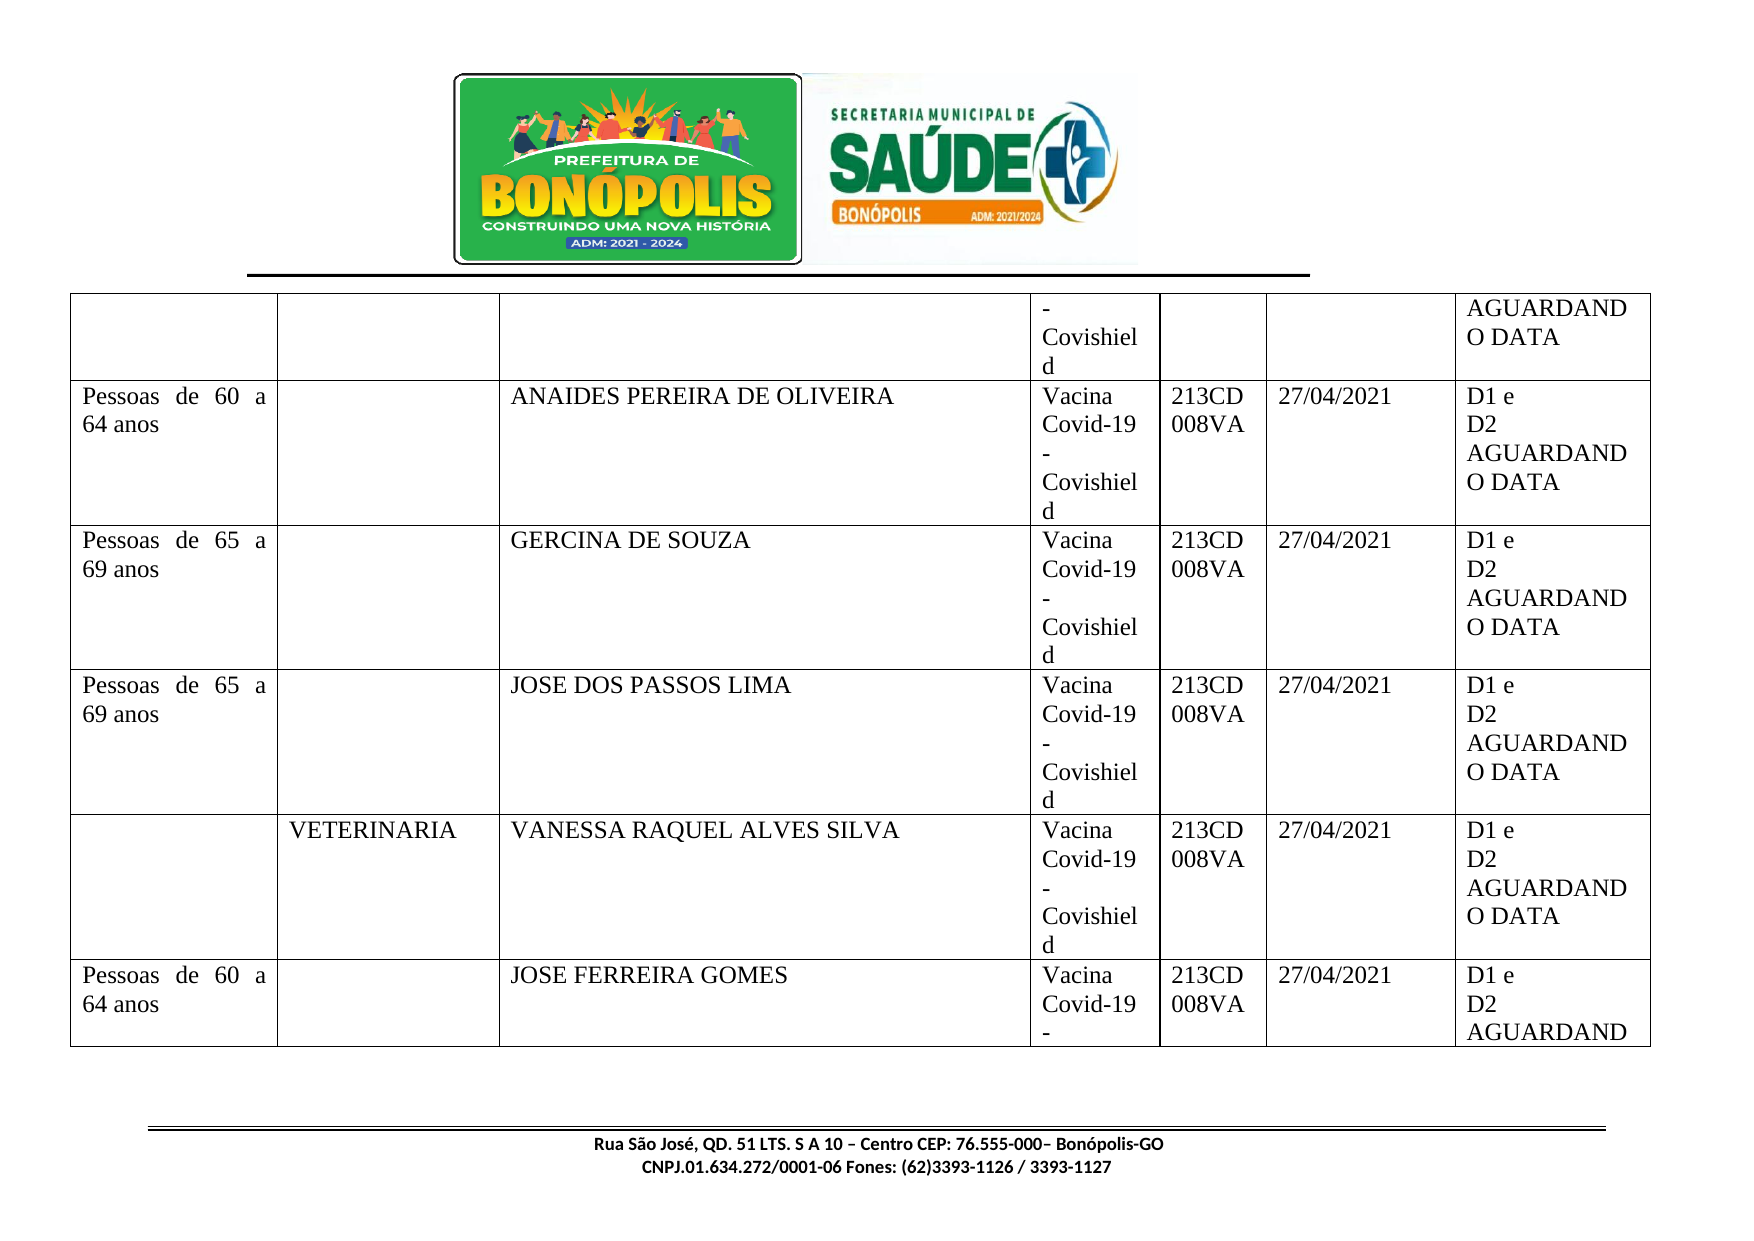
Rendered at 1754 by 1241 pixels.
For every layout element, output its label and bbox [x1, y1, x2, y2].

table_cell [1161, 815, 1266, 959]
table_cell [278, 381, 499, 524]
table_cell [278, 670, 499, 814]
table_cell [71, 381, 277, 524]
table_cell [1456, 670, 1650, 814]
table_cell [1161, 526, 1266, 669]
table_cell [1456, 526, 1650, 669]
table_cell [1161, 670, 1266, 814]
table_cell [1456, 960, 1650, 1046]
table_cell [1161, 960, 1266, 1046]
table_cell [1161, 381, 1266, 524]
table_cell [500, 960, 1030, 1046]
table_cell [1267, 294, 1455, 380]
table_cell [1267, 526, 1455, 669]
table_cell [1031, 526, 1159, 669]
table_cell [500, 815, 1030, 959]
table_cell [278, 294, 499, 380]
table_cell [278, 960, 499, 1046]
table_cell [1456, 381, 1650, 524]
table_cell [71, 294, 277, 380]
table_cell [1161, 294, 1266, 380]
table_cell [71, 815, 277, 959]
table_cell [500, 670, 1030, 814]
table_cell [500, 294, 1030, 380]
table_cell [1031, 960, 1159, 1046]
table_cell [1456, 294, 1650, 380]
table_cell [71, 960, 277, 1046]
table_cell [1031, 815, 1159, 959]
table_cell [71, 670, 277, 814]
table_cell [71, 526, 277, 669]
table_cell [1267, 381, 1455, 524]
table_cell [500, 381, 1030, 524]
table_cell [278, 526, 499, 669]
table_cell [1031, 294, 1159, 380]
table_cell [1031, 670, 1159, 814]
picture [453, 73, 1139, 265]
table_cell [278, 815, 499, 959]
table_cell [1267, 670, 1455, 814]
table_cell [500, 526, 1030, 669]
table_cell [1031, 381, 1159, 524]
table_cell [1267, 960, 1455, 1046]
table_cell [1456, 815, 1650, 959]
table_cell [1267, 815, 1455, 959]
